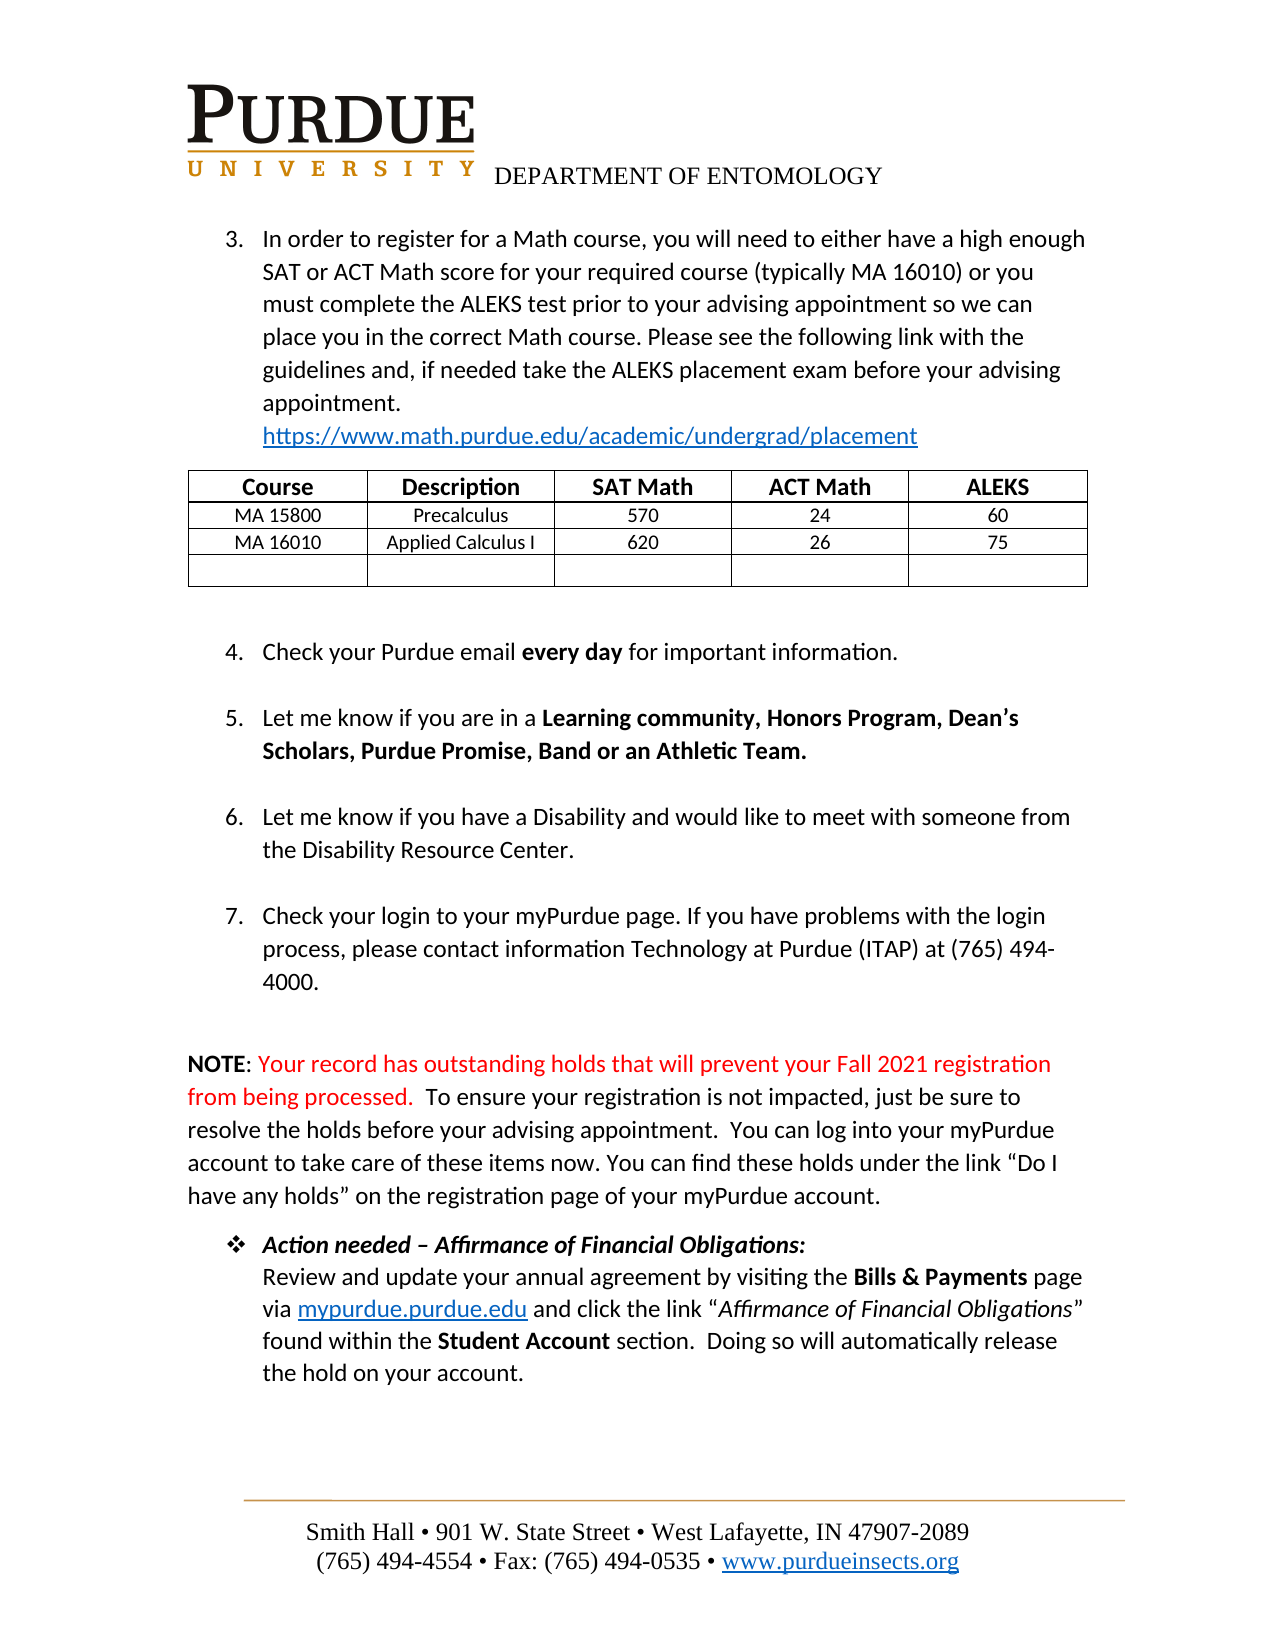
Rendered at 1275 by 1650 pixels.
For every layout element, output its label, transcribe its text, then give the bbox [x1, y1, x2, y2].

table_cell 60 [909, 503, 1087, 528]
table_cell 24 [732, 503, 908, 528]
list Action needed – Affirmance of Financial Obligations: [225, 1229, 1087, 1260]
table_cell [732, 555, 908, 586]
list Check your Purdue email every day for important information. [225, 636, 1087, 667]
table_cell 570 [555, 503, 731, 528]
list https://www.math.purdue.edu/academic/undergrad/placement [262, 420, 1087, 451]
list Let me know if you have a Disability and would like to meet with someone from the Disability Resource Center. [225, 801, 1087, 864]
text NOTE: Your record has outstanding holds that will prevent your Fall 2021 registration from being processed. To ensure your registration is not impacted, just be sure to resolve the holds before your advising appointment. You can log into your myPurdue account to take care of these items now. You can find these holds under the link “Do I have any holds” on the registration page of your myPurdue account. [187, 1048, 1087, 1210]
table_header Description [368, 471, 554, 501]
table_cell [189, 555, 367, 586]
table_header SAT Math [555, 471, 731, 501]
table_cell Applied Calculus I [368, 529, 554, 554]
table_cell [909, 555, 1087, 586]
text Review and update your annual agreement by visiting the Bills & Payments page via mypurdue.purdue.edu and click the link “Affirmance of Financial Obligations” found within the Student Account section. Doing so will automatically release the hold on your account. [262, 1261, 1087, 1388]
table_header ALEKS [909, 471, 1087, 501]
table_cell 75 [909, 529, 1087, 554]
picture [187, 75, 494, 185]
list Let me know if you are in a Learning community, Honors Program, Dean’s Scholars, Purdue Promise, Band or an Athletic Team. [225, 702, 1087, 766]
table_header ACT Math [732, 471, 908, 501]
table_cell MA 15800 [189, 503, 367, 528]
table_cell MA 16010 [189, 529, 367, 554]
list In order to register for a Math course, you will need to either have a high enough SAT or ACT Math score for your required course (typically MA 16010) or you must complete the ALEKS test prior to your advising appointment so we can place you in the correct Math course. Please see the following link with the guidelines and, if needed take the ALEKS placement exam before your advising appointment. [225, 223, 1087, 418]
table_header Course [189, 471, 367, 501]
list Check your login to your myPurdue page. If you have problems with the login process, please contact information Technology at Purdue (ITAP) at (765) 494-4000. [225, 900, 1087, 996]
table_cell 26 [732, 529, 908, 554]
table_cell [368, 555, 554, 586]
table_cell [555, 555, 731, 586]
table_cell 620 [555, 529, 731, 554]
table_cell Precalculus [368, 503, 554, 528]
